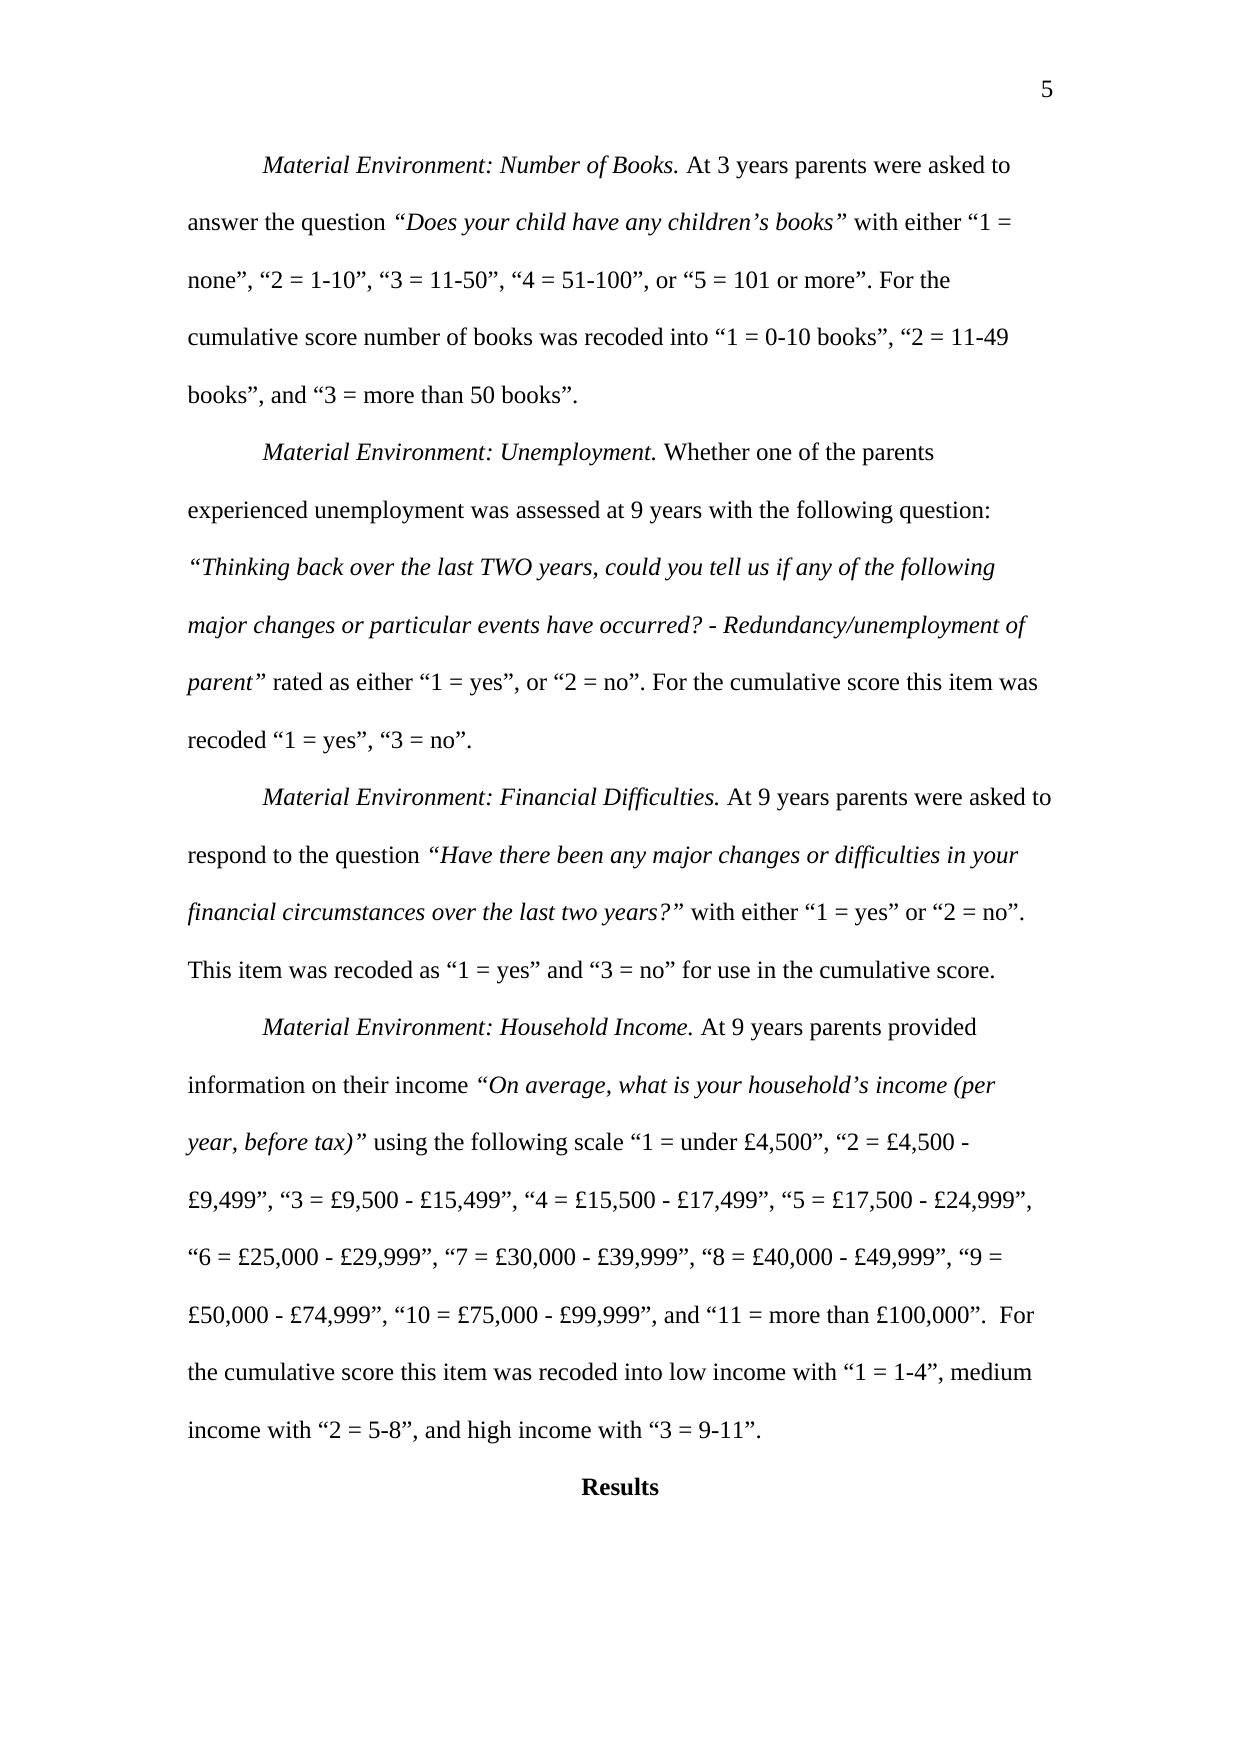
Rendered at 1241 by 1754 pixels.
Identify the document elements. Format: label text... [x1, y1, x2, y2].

text Results [187, 1472, 1053, 1501]
list Material Environment: Unemployment. Whether one of the parents experienced unemployment was assessed at 9 years with the following question: “Thinking back over the last TWO years, could you tell us if any of the following major changes or particular events have occurred? - Redundancy/unemployment of parent” rated as either “1 = yes”, or “2 = no”. For the cumulative score this item was recoded “1 = yes”, “3 = no”. [187, 437, 1053, 754]
list Material Environment: Financial Difficulties. At 9 years parents were asked to respond to the question “Have there been any major changes or difficulties in your financial circumstances over the last two years?” with either “1 = yes” or “2 = no”. This item was recoded as “1 = yes” and “3 = no” for use in the cumulative score. [187, 782, 1053, 984]
list Material Environment: Number of Books. At 3 years parents were asked to answer the question “Does your child have any children’s books” with either “1 = none”, “2 = 1-10”, “3 = 11-50”, “4 = 51-100”, or “5 = 101 or more”. For the cumulative score number of books was recoded into “1 = 0-10 books”, “2 = 11-49 books”, and “3 = more than 50 books”. [187, 150, 1053, 409]
list Material Environment: Household Income. At 9 years parents provided information on their income “On average, what is your household’s income (per year, before tax)” using the following scale “1 = under £4,500”, “2 = £4,500 - £9,499”, “3 = £9,500 - £15,499”, “4 = £15,500 - £17,499”, “5 = £17,500 - £24,999”, “6 = £25,000 - £29,999”, “7 = £30,000 - £39,999”, “8 = £40,000 - £49,999”, “9 = £50,000 - £74,999”, “10 = £75,000 - £99,999”, and “11 = more than £100,000”. For the cumulative score this item was recoded into low income with “1 = 1-4”, medium income with “2 = 5-8”, and high income with “3 = 9-11”. [187, 1012, 1053, 1444]
